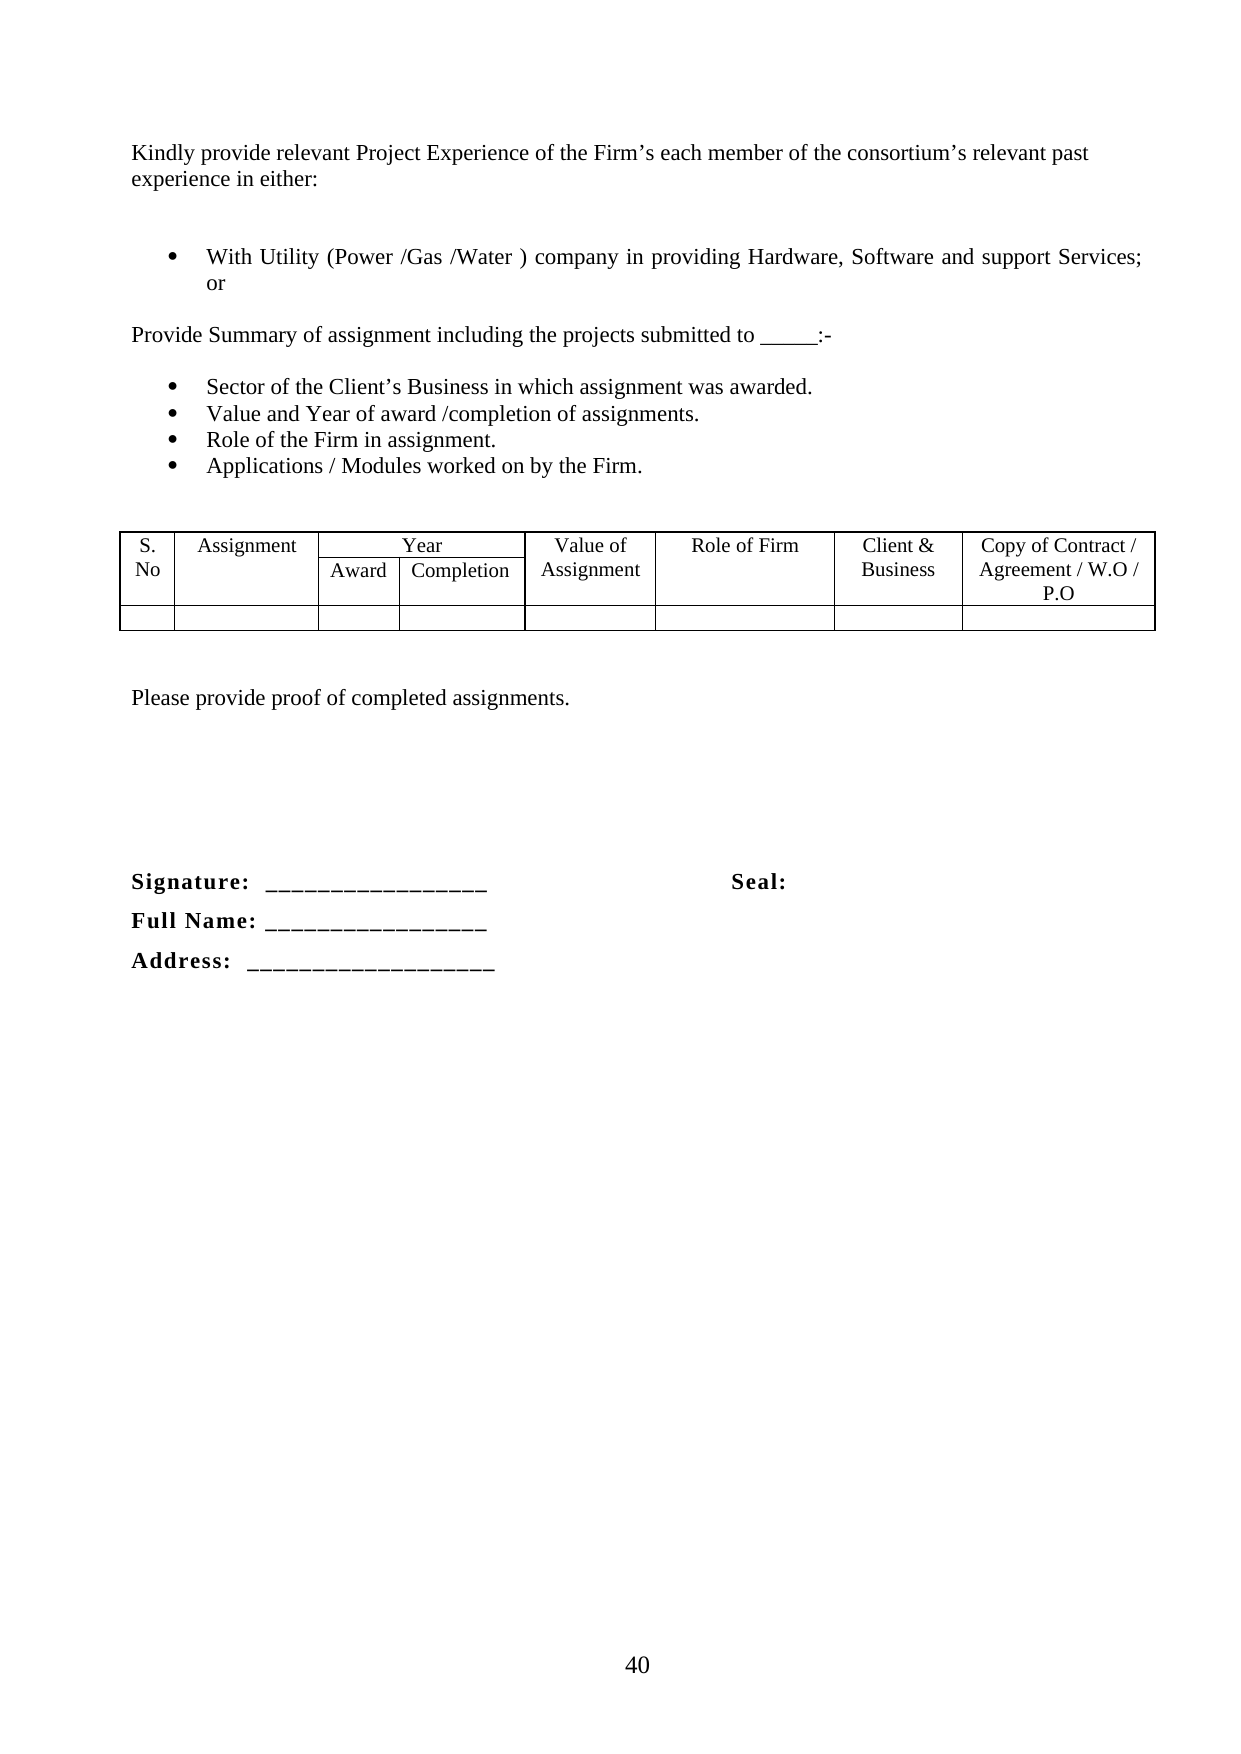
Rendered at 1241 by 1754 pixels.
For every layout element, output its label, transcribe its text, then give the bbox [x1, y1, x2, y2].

table_cell [656, 606, 834, 630]
list Sector of the Client’s Business in which assignment was awarded. [169, 373, 1143, 400]
table_cell [835, 606, 962, 630]
table_header Assignment [175, 533, 318, 605]
table_cell [319, 606, 399, 630]
list Role of the Firm in assignment. [169, 426, 1143, 452]
table_header Copy of Contract / Agreement / W.O / P.O [963, 533, 1154, 605]
text Signature: _________________ Seal: [131, 868, 1143, 894]
table_cell [175, 606, 318, 630]
table_header Client & Business [835, 533, 962, 605]
text Please provide proof of completed assignments. [131, 683, 1143, 710]
table_cell Completion [400, 558, 524, 605]
table_cell [400, 606, 524, 630]
table_header Role of Firm [656, 533, 834, 605]
text Provide Summary of assignment including the projects submitted to _____:- [131, 321, 1143, 347]
list Applications / Modules worked on by the Firm. [169, 452, 1143, 479]
text Address: ___________________ [131, 947, 1143, 973]
table_cell [526, 606, 655, 630]
table_cell Award [319, 558, 399, 605]
text Full Name: _________________ [131, 907, 1143, 934]
table_cell [963, 606, 1154, 630]
text Kindly provide relevant Project Experience of the Firm’s each member of the consortium’s relevant past experience in either: [131, 139, 1143, 192]
table_header Year [319, 533, 524, 557]
list With Utility (Power /Gas /Water ) company in providing Hardware, Software and support Services; or [169, 243, 1143, 296]
list Value and Year of award /completion of assignments. [169, 400, 1143, 426]
table_header Value of Assignment [526, 533, 655, 605]
table_header S. No [121, 533, 174, 605]
table_cell [121, 606, 174, 630]
